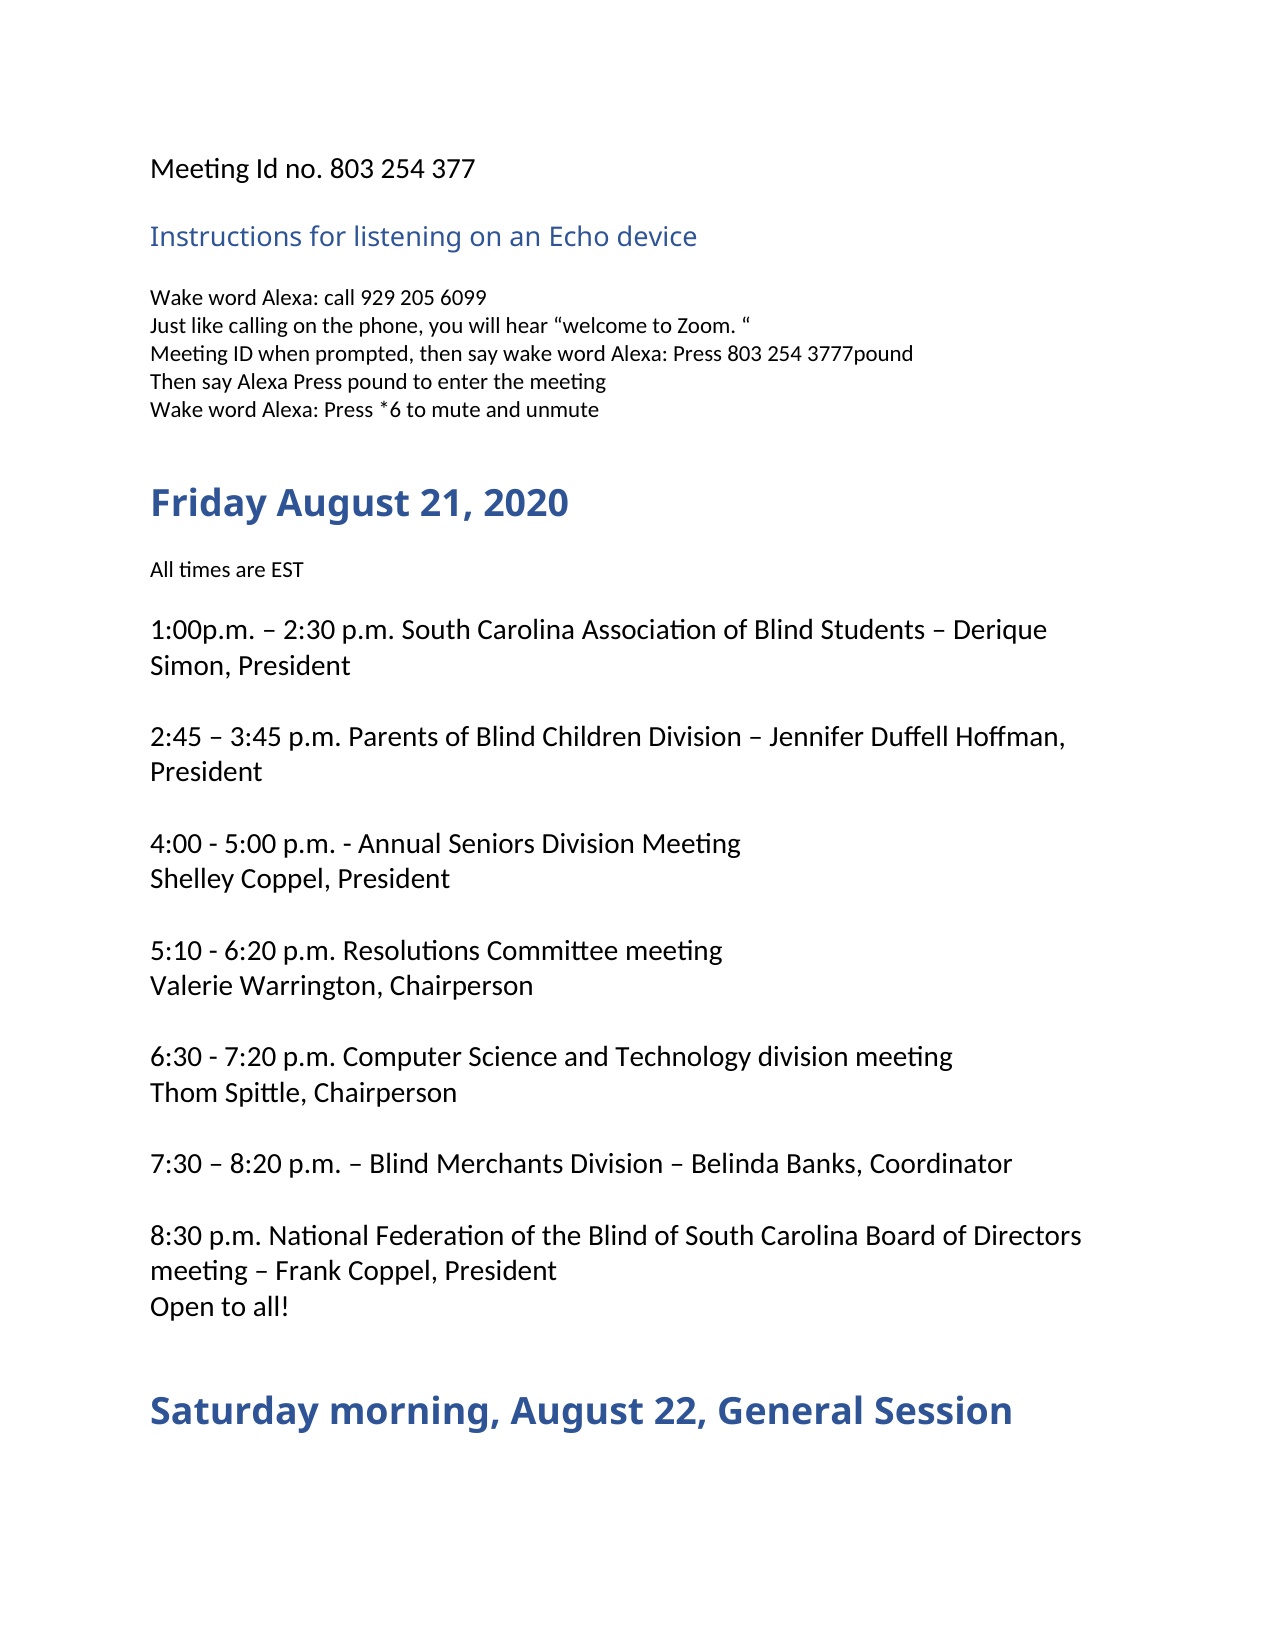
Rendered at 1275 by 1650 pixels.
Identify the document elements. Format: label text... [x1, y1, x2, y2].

text Open to all! [150, 1288, 1125, 1323]
text 8:30 p.m. National Federation of the Blind of South Carolina Board of Directors meeting – Frank Coppel, President [150, 1217, 1125, 1288]
text Meeting Id no. 803 254 377 [150, 150, 1125, 186]
subtitle Instructions for listening on an Echo device [150, 218, 1125, 255]
text 4:00 - 5:00 p.m. - Annual Seniors Division Meeting [150, 825, 1125, 860]
text Valerie Warrington, Chairperson [150, 967, 1125, 1003]
text 6:30 - 7:20 p.m. Computer Science and Technology division meeting [150, 1038, 1125, 1074]
text Thom Spittle, Chairperson [150, 1074, 1125, 1110]
text Shelley Coppel, President [150, 860, 1125, 896]
text All times are EST [150, 555, 1125, 583]
text 2:45 – 3:45 p.m. Parents of Blind Children Division – Jennifer Duffell Hoffman, President [150, 718, 1125, 789]
text Just like calling on the phone, you will hear “welcome to Zoom. “ [150, 311, 1125, 339]
text 7:30 – 8:20 p.m. – Blind Merchants Division – Belinda Banks, Coordinator [150, 1145, 1125, 1181]
text 5:10 - 6:20 p.m. Resolutions Committee meeting [150, 932, 1125, 967]
subtitle Saturday morning, August 22, General Session [150, 1384, 1125, 1435]
text Wake word Alexa: Press *6 to mute and unmute [150, 395, 1125, 423]
text Wake word Alexa: call 929 205 6099 [150, 283, 1125, 311]
text Then say Alexa Press pound to enter the meeting [150, 367, 1125, 395]
text Meeting ID when prompted, then say wake word Alexa: Press 803 254 3777pound [150, 339, 1125, 367]
subtitle Friday August 21, 2020 [150, 476, 1125, 527]
text 1:00p.m. – 2:30 p.m. South Carolina Association of Blind Students – Derique Simon, President [150, 611, 1125, 682]
